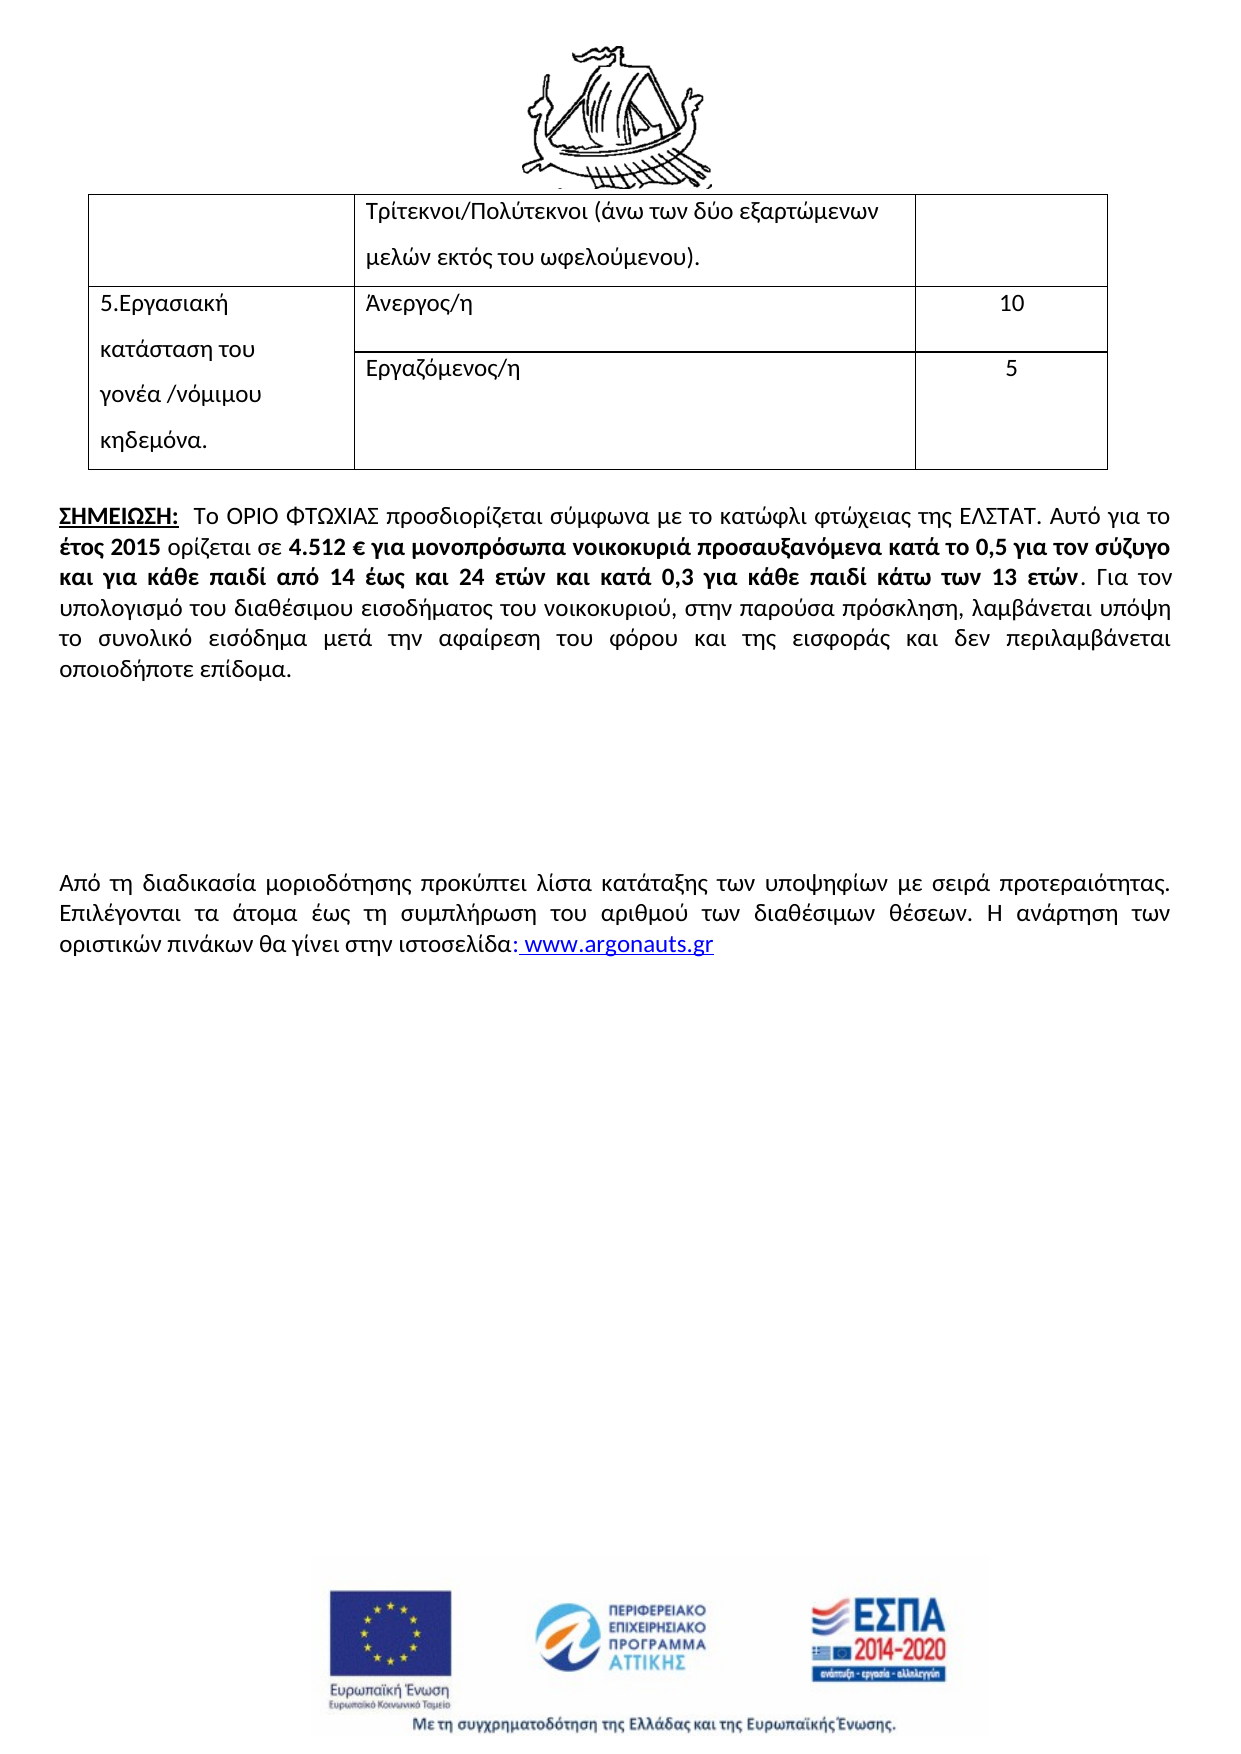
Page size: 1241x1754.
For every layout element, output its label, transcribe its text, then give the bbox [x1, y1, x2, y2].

picture [311, 1555, 989, 1736]
table_cell 5.Εργασιακή κατάσταση του γονέα /νόμιμου κηδεμόνα. [89, 287, 354, 469]
table_cell Εργαζόμενος/η [355, 353, 915, 469]
table_cell Άνεργος/η [355, 287, 915, 351]
table_cell 5 [916, 353, 1107, 469]
text ΣΗΜΕΙΩΣΗ: Το ΟΡΙΟ ΦΤΩΧΙΑΣ προσδιορίζεται σύμφωνα με το κατώφλι φτώχειας της ΕΛΣΤΑΤ. Αυτό για το έτος 2015 ορίζεται σε 4.512 € για μονοπρόσωπα νοικοκυριά προσαυξανόμενα κατά το 0,5 για τον σύζυγο και για κάθε παιδί από 14 έως και 24 ετών και κατά 0,3 για κάθε παιδί κάτω των 13 ετών. Για τον υπολογισμό του διαθέσιμου εισοδήματος του νοικοκυριού, στην παρούσα πρόσκληση, λαμβάνεται υπόψη το συνολικό εισόδημα μετά την αφαίρεση του φόρου και της εισφοράς και δεν περιλαμβάνεται οποιοδήποτε επίδομα. [59, 501, 1172, 684]
table_cell 8 [916, 195, 1107, 286]
text Από τη διαδικασία μοριοδότησης προκύπτει λίστα κατάταξης των υποψηφίων με σειρά προτεραιότητας. Επιλέγονται τα άτομα έως τη συμπλήρωση του αριθμού των διαθέσιμων θέσεων. Η ανάρτηση των οριστικών πινάκων θα γίνει στην ιστοσελίδα: www.argonauts.gr [59, 867, 1172, 958]
picture [521, 46, 716, 193]
table_cell 10 [916, 287, 1107, 351]
table_cell Τρίτεκνοι/Πολύτεκνοι (άνω των δύο εξαρτώμενων μελών εκτός του ωφελούμενου). [355, 195, 915, 286]
